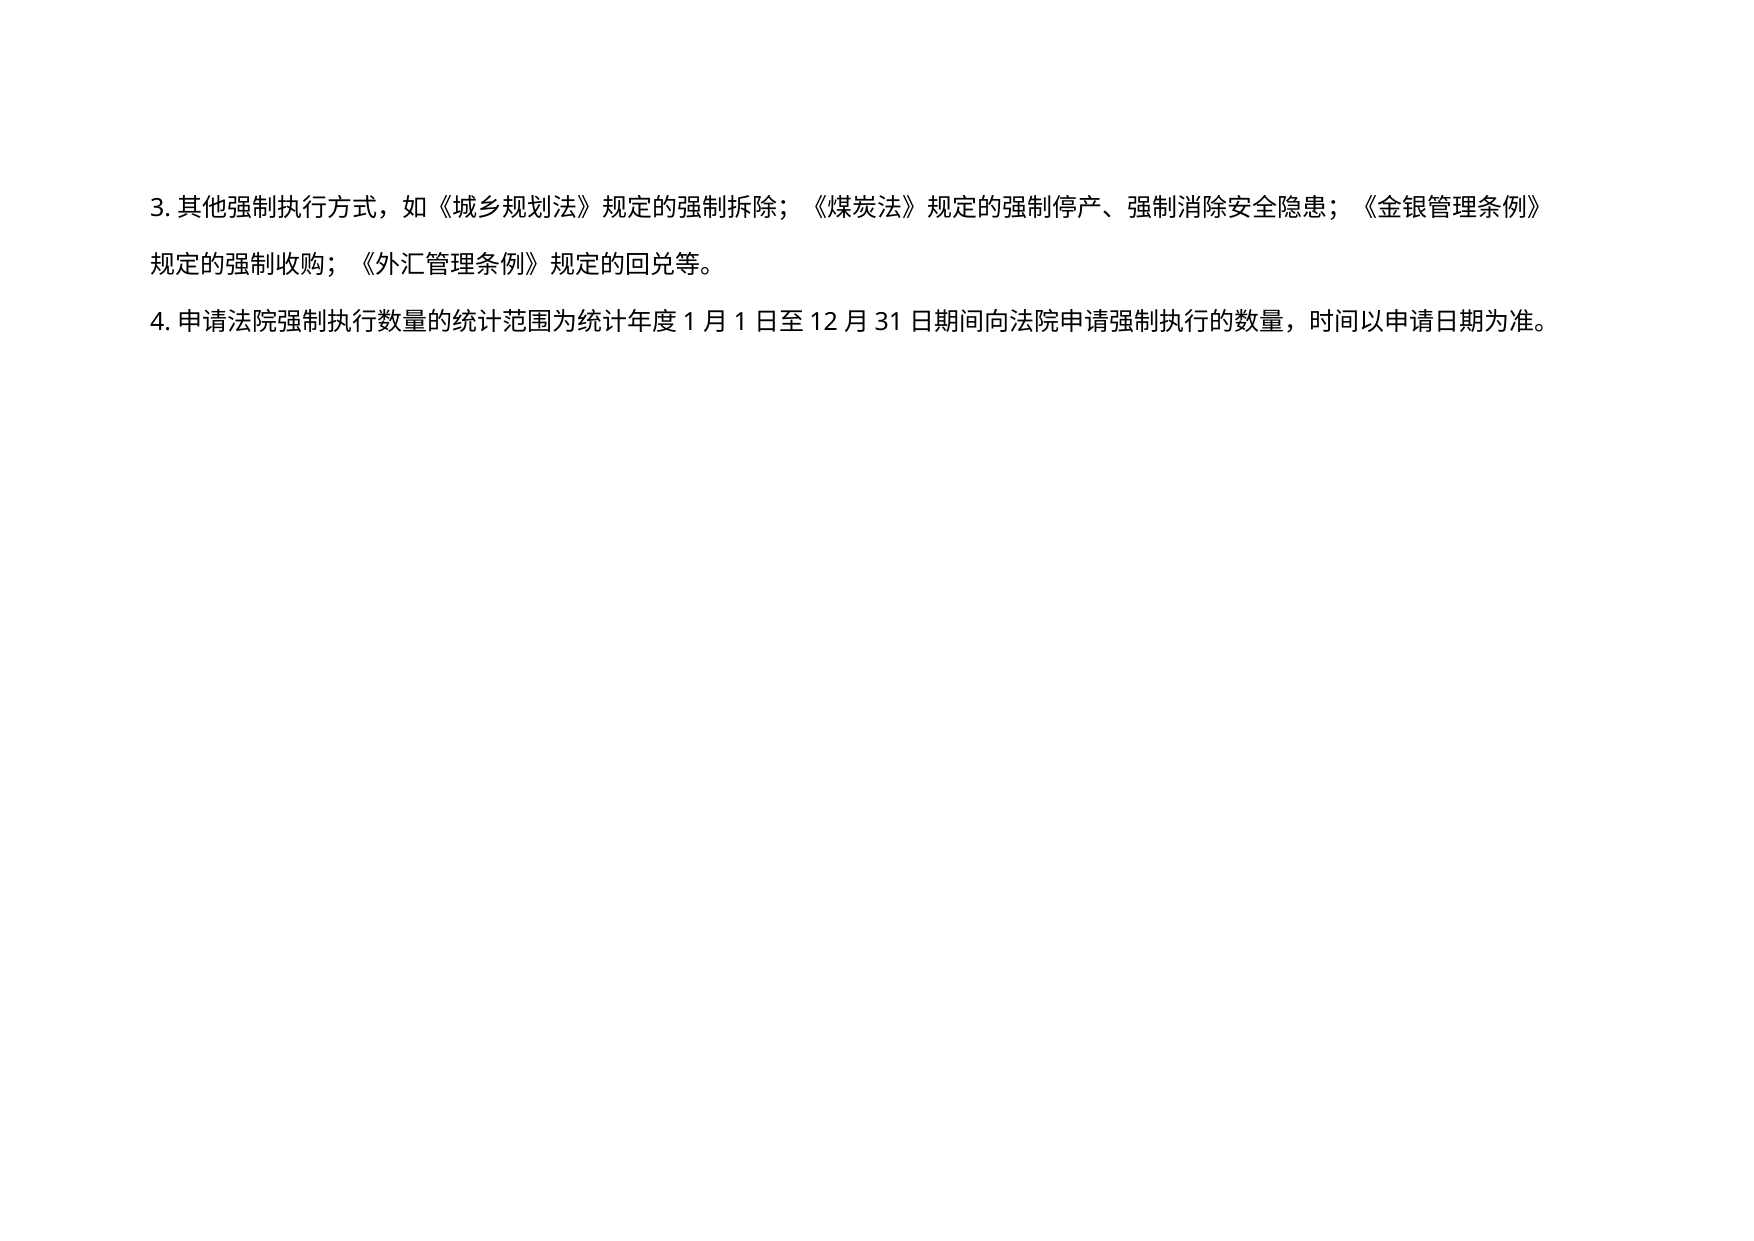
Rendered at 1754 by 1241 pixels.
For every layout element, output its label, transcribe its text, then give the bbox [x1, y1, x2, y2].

text 规定的强制收购；《外汇管理条例》规定的回兑等。 [150, 244, 1604, 281]
text 4. 申请法院强制执行数量的统计范围为统计年度1 月1 日至12 月31 日期间向法院申请强制执行的数量，时间以申请日期为准。 [150, 302, 1604, 338]
text 3. 其他强制执行方式，如《城乡规划法》规定的强制拆除；《煤炭法》规定的强制停产、强制消除安全隐患；《金银管理条例》 [150, 187, 1604, 224]
